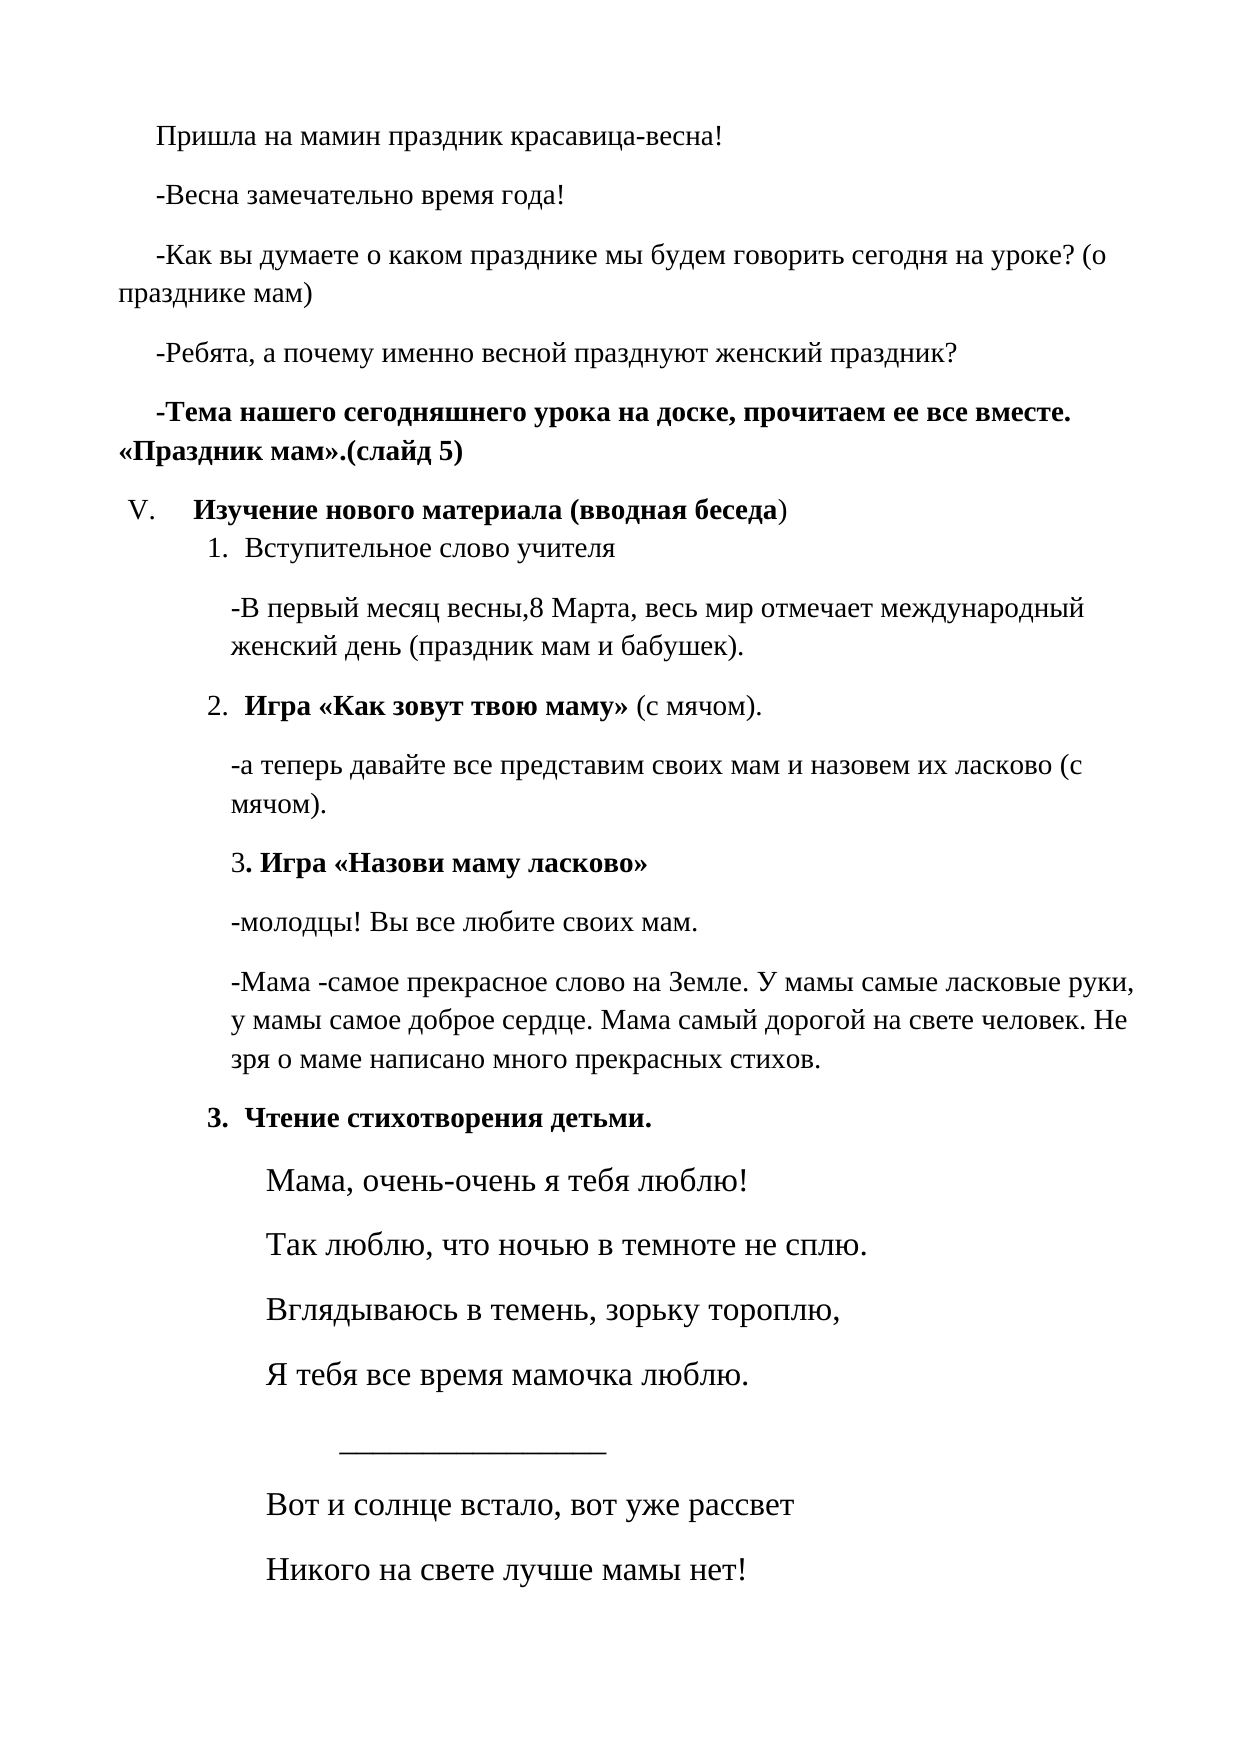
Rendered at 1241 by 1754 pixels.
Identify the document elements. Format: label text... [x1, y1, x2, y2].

list Чтение стихотворения детьми. [207, 1100, 1152, 1134]
list Вступительное слово учителя [207, 531, 1152, 564]
text Вглядываюсь в темень, зорьку тороплю, [266, 1289, 1152, 1328]
list Игра «Как зовут твою маму» (с мячом). [207, 688, 1152, 721]
text Никого на свете лучше мамы нет! [266, 1549, 1152, 1587]
text -Тема нашего сегодняшнего урока на доске, прочитаем ее все вместе. «Праздник мам».(слайд 5) [118, 394, 1152, 466]
text -Мама -самое прекрасное слово на Земле. У мамы самые ласковые руки, у мамы самое доброе сердце. Мама самый дорогой на свете человек. Не зря о маме написано много прекрасных стихов. [231, 964, 1152, 1074]
text ________________ [266, 1419, 1152, 1458]
list Изучение нового материала (вводная беседа) [156, 492, 1152, 526]
text -молодцы! Вы все любите своих мам. [231, 904, 1152, 938]
text Так люблю, что ночью в темноте не сплю. [266, 1225, 1152, 1263]
text -Как вы думаете о каком празднике мы будем говорить сегодня на уроке? (о празднике мам) [118, 237, 1152, 309]
text 3. Игра «Назови маму ласково» [231, 845, 1152, 879]
text -Ребята, а почему именно весной празднуют женский праздник? [118, 335, 1152, 368]
text -а теперь давайте все представим своих мам и назовем их ласково (с мячом). [231, 747, 1152, 819]
text Вот и солнце встало, вот уже рассвет [266, 1484, 1152, 1523]
text Пришла на мамин праздник красавица-весна! [156, 118, 1152, 152]
text -Весна замечательно время года! [118, 177, 1152, 211]
text Мама, очень-очень я тебя люблю! [266, 1160, 1152, 1198]
text Я тебя все время мамочка люблю. [266, 1354, 1152, 1393]
text -В первый месяц весны,8 Марта, весь мир отмечает международный женский день (праздник мам и бабушек). [231, 590, 1152, 662]
